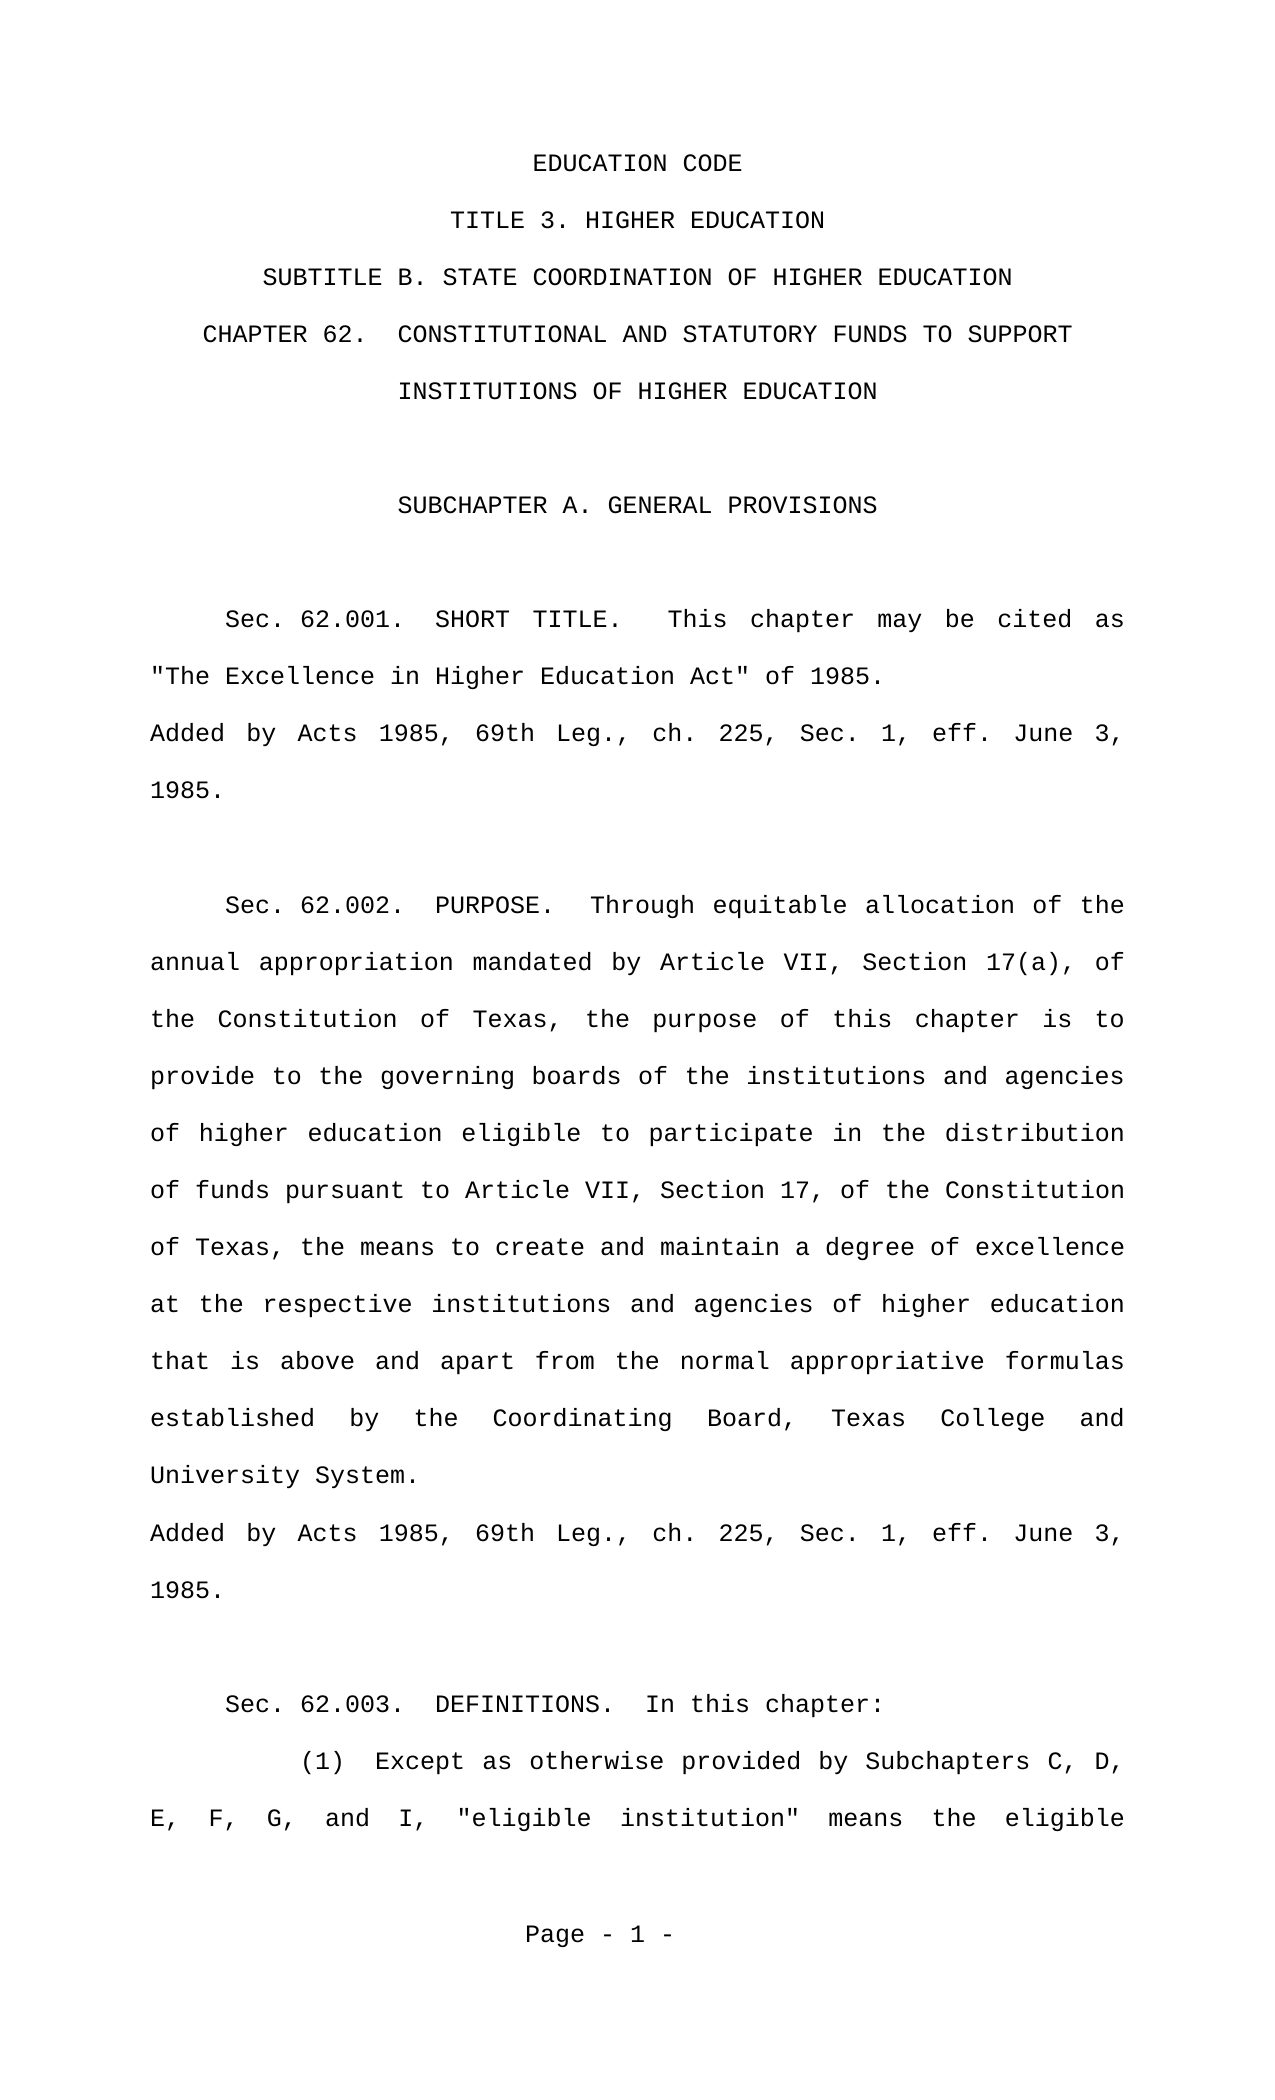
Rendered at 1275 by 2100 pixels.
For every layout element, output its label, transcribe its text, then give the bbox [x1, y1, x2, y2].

text EDUCATION CODE [150, 150, 1125, 178]
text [150, 1748, 1125, 1834]
text Added by Acts 1985, 69th Leg., ch. 225, Sec. 1, eff. June 3, 1985. [150, 721, 1125, 806]
text TITLE 3. HIGHER EDUCATION [150, 207, 1125, 236]
text Sec. 62.003. DEFINITIONS. In this chapter: [150, 1691, 1125, 1720]
text SUBTITLE B. STATE COORDINATION OF HIGHER EDUCATION [150, 264, 1125, 293]
text Sec. 62.002. PURPOSE. Through equitable allocation of the annual appropriation mandated by Article VII, Section 17(a), of the Constitution of Texas, the purpose of this chapter is to provide to the governing boards of the institutions and agencies of higher education eligible to participate in the distribution of funds pursuant to Article VII, Section 17, of the Constitution of Texas, the means to create and maintain a degree of excellence at the respective institutions and agencies of higher education that is above and apart from the normal appropriative formulas established by the Coordinating Board, Texas College and University System. [150, 892, 1125, 1491]
text Sec. 62.001. SHORT TITLE. This chapter may be cited as "The Excellence in Higher Education Act" of 1985. [150, 607, 1125, 692]
text SUBCHAPTER A. GENERAL PROVISIONS [150, 492, 1125, 521]
text Added by Acts 1985, 69th Leg., ch. 225, Sec. 1, eff. June 3, 1985. [150, 1520, 1125, 1606]
text CHAPTER 62. CONSTITUTIONAL AND STATUTORY FUNDS TO SUPPORT INSTITUTIONS OF HIGHER EDUCATION [150, 321, 1125, 407]
